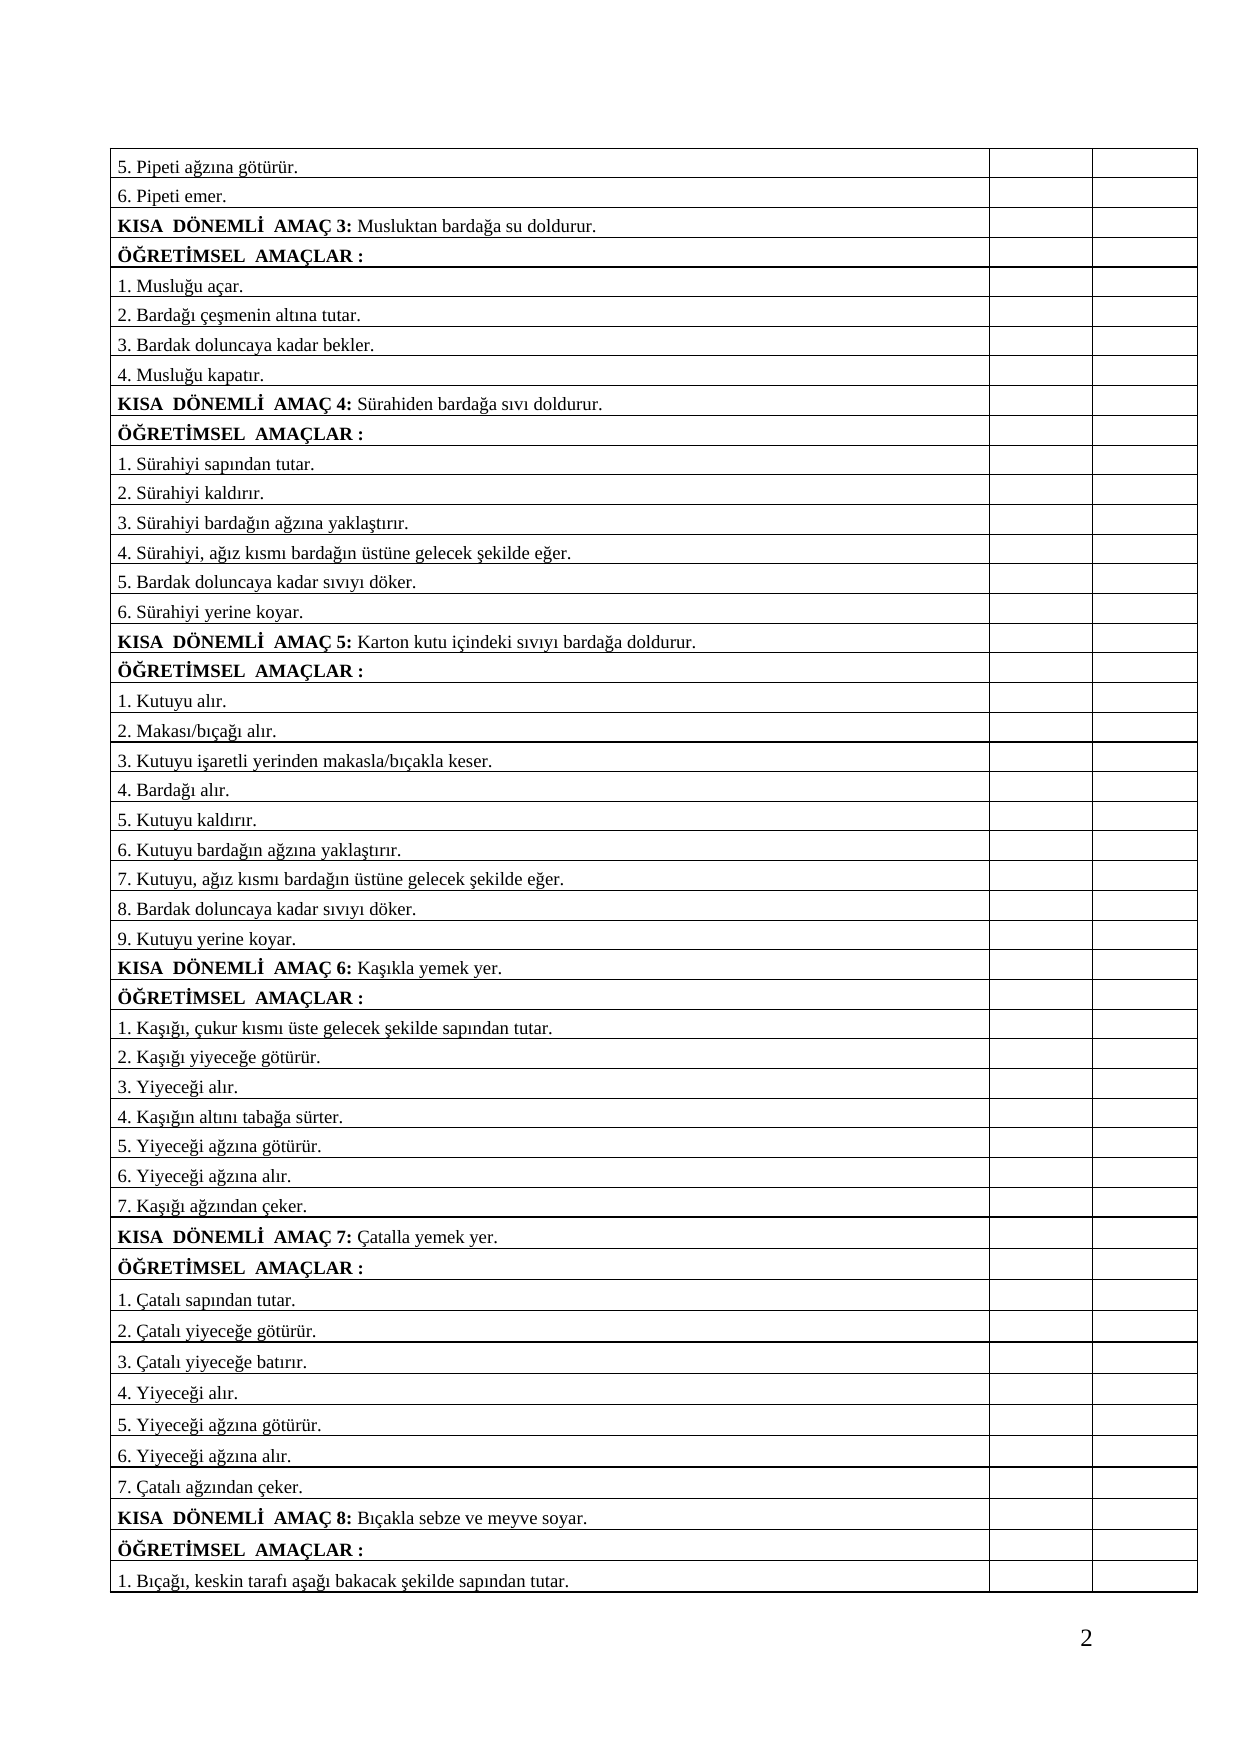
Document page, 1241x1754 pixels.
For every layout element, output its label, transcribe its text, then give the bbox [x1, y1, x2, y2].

table_cell [990, 1280, 1092, 1310]
table_cell [990, 475, 1092, 504]
table_cell ÖĞRETİMSEL AMAÇLAR : [111, 238, 989, 266]
table_cell 5. Pipeti ağzına götürür. [111, 149, 989, 177]
table_cell [1093, 980, 1197, 1008]
table_cell 4. Yiyeceği alır. [111, 1374, 989, 1404]
table_cell [990, 1218, 1092, 1248]
table_cell [990, 772, 1092, 801]
table_cell [990, 1530, 1092, 1560]
table_cell [1093, 1010, 1197, 1038]
table_cell [990, 208, 1092, 237]
table_cell [1093, 950, 1197, 979]
table_cell [990, 861, 1092, 890]
table_cell 2. Bardağı çeşmenin altına tutar. [111, 297, 989, 326]
table_cell [1093, 1280, 1197, 1310]
table_cell [1093, 772, 1197, 801]
table_cell 2. Sürahiyi kaldırır. [111, 475, 989, 504]
table_cell [1093, 921, 1197, 949]
table_cell [990, 1499, 1092, 1529]
table_cell [990, 1343, 1092, 1373]
table_cell [1093, 208, 1197, 237]
table_cell 6. Pipeti emer. [111, 178, 989, 207]
table_cell KISA DÖNEMLİ AMAÇ 8: Bıçakla sebze ve meyve soyar. [111, 1499, 989, 1529]
table_cell 3. Bardak doluncaya kadar bekler. [111, 327, 989, 355]
table_cell [990, 268, 1092, 296]
table_cell 9. Kutuyu yerine koyar. [111, 921, 989, 949]
table_cell [990, 653, 1092, 682]
table_cell KISA DÖNEMLİ AMAÇ 5: Karton kutu içindeki sıvıyı bardağa doldurur. [111, 624, 989, 652]
table_cell 1. Musluğu açar. [111, 268, 989, 296]
table_cell 8. Bardak doluncaya kadar sıvıyı döker. [111, 891, 989, 919]
table_cell [1093, 446, 1197, 474]
table_cell [990, 178, 1092, 207]
table_cell ÖĞRETİMSEL AMAÇLAR : [111, 980, 989, 1008]
table_cell [1093, 594, 1197, 623]
table_cell [1093, 416, 1197, 444]
table_cell [990, 1468, 1092, 1498]
table_cell 7. Çatalı ağzından çeker. [111, 1468, 989, 1498]
table_cell [1093, 1099, 1197, 1127]
table_cell [1093, 327, 1197, 355]
table_cell 5. Kutuyu kaldırır. [111, 802, 989, 830]
table_cell 1. Kaşığı, çukur kısmı üste gelecek şekilde sapından tutar. [111, 1010, 989, 1038]
table_cell [990, 594, 1092, 623]
table_cell [990, 980, 1092, 1008]
table_cell [990, 1249, 1092, 1279]
table_cell [1093, 1374, 1197, 1404]
table_cell [990, 891, 1092, 919]
table_cell 2. Makası/bıçağı alır. [111, 713, 989, 741]
table_cell 6. Yiyeceği ağzına alır. [111, 1158, 989, 1187]
table_cell [1093, 1405, 1197, 1435]
table_cell KISA DÖNEMLİ AMAÇ 6: Kaşıkla yemek yer. [111, 950, 989, 979]
table_cell [990, 1188, 1092, 1216]
table_cell [1093, 1218, 1197, 1248]
table_cell [1093, 238, 1197, 266]
table_cell [1093, 802, 1197, 830]
table_cell [1093, 475, 1197, 504]
table_cell [990, 831, 1092, 860]
table_cell 3. Sürahiyi bardağın ağzına yaklaştırır. [111, 505, 989, 533]
table_cell 5. Yiyeceği ağzına götürür. [111, 1128, 989, 1157]
table_cell [1093, 149, 1197, 177]
table_cell [990, 446, 1092, 474]
table_cell 1. Sürahiyi sapından tutar. [111, 446, 989, 474]
table_cell 5. Bardak doluncaya kadar sıvıyı döker. [111, 564, 989, 593]
table_cell ÖĞRETİMSEL AMAÇLAR : [111, 1530, 989, 1560]
table_cell [1093, 268, 1197, 296]
table_cell [990, 624, 1092, 652]
table_cell [990, 1311, 1092, 1341]
table_cell [1093, 1249, 1197, 1279]
table_cell 3. Kutuyu işaretli yerinden makasla/bıçakla keser. [111, 743, 989, 771]
table_cell [990, 1405, 1092, 1435]
table_cell KISA DÖNEMLİ AMAÇ 7: Çatalla yemek yer. [111, 1218, 989, 1248]
table_cell [990, 1039, 1092, 1068]
table_cell [1093, 891, 1197, 919]
table_cell ÖĞRETİMSEL AMAÇLAR : [111, 416, 989, 444]
table_cell [990, 356, 1092, 385]
table_cell [1093, 831, 1197, 860]
table_cell [1093, 1069, 1197, 1098]
table_cell [1093, 1436, 1197, 1466]
table_cell [990, 921, 1092, 949]
table_cell [1093, 861, 1197, 890]
table_cell [990, 149, 1092, 177]
table_cell 4. Bardağı alır. [111, 772, 989, 801]
table_cell ÖĞRETİMSEL AMAÇLAR : [111, 653, 989, 682]
table_cell [1093, 1188, 1197, 1216]
table_cell [990, 416, 1092, 444]
table_cell [1093, 624, 1197, 652]
table_cell 1. Çatalı sapından tutar. [111, 1280, 989, 1310]
table_cell 2. Kaşığı yiyeceğe götürür. [111, 1039, 989, 1068]
table_cell [990, 386, 1092, 415]
table_cell [1093, 1561, 1197, 1591]
table_cell [1093, 1499, 1197, 1529]
table_cell [1093, 564, 1197, 593]
table_cell [1093, 683, 1197, 712]
table_cell 6. Sürahiyi yerine koyar. [111, 594, 989, 623]
table_cell [1093, 297, 1197, 326]
table_cell 3. Çatalı yiyeceğe batırır. [111, 1343, 989, 1373]
table_cell 5. Yiyeceği ağzına götürür. [111, 1405, 989, 1435]
table_cell 7. Kutuyu, ağız kısmı bardağın üstüne gelecek şekilde eğer. [111, 861, 989, 890]
table_cell [990, 1158, 1092, 1187]
table_cell ÖĞRETİMSEL AMAÇLAR : [111, 1249, 989, 1279]
table_cell [1093, 1128, 1197, 1157]
table_cell [990, 743, 1092, 771]
table_cell [1093, 1530, 1197, 1560]
table_cell 4. Sürahiyi, ağız kısmı bardağın üstüne gelecek şekilde eğer. [111, 535, 989, 563]
table_cell 1. Kutuyu alır. [111, 683, 989, 712]
table_cell [990, 683, 1092, 712]
table_cell [1093, 1343, 1197, 1373]
table_cell [990, 950, 1092, 979]
table_cell 7. Kaşığı ağzından çeker. [111, 1188, 989, 1216]
table_cell [1093, 653, 1197, 682]
table_cell [990, 802, 1092, 830]
table_cell 3. Yiyeceği alır. [111, 1069, 989, 1098]
table_cell [990, 1128, 1092, 1157]
table_cell [990, 505, 1092, 533]
table_cell 4. Musluğu kapatır. [111, 356, 989, 385]
table_cell [1093, 1311, 1197, 1341]
table_cell 6. Kutuyu bardağın ağzına yaklaştırır. [111, 831, 989, 860]
table_cell [1093, 1039, 1197, 1068]
table_cell [990, 1010, 1092, 1038]
table_cell [1093, 713, 1197, 741]
table_cell [990, 1561, 1092, 1591]
table_cell [990, 1069, 1092, 1098]
table_cell [1093, 535, 1197, 563]
table_cell KISA DÖNEMLİ AMAÇ 3: Musluktan bardağa su doldurur. [111, 208, 989, 237]
table_cell [1093, 356, 1197, 385]
table_cell [990, 327, 1092, 355]
table_cell 1. Bıçağı, keskin tarafı aşağı bakacak şekilde sapından tutar. [111, 1561, 989, 1591]
table_cell [990, 564, 1092, 593]
table_cell KISA DÖNEMLİ AMAÇ 4: Sürahiden bardağa sıvı doldurur. [111, 386, 989, 415]
table_cell [1093, 1158, 1197, 1187]
table_cell [990, 1099, 1092, 1127]
table_cell [1093, 1468, 1197, 1498]
table_cell [990, 535, 1092, 563]
table_cell [1093, 505, 1197, 533]
table_cell [1093, 178, 1197, 207]
table_cell [990, 238, 1092, 266]
table_cell [990, 1374, 1092, 1404]
table_cell [990, 713, 1092, 741]
table_cell 2. Çatalı yiyeceğe götürür. [111, 1311, 989, 1341]
table_cell [1093, 743, 1197, 771]
table_cell 6. Yiyeceği ağzına alır. [111, 1436, 989, 1466]
table_cell [990, 297, 1092, 326]
table_cell [990, 1436, 1092, 1466]
table_cell 4. Kaşığın altını tabağa sürter. [111, 1099, 989, 1127]
table_cell [1093, 386, 1197, 415]
